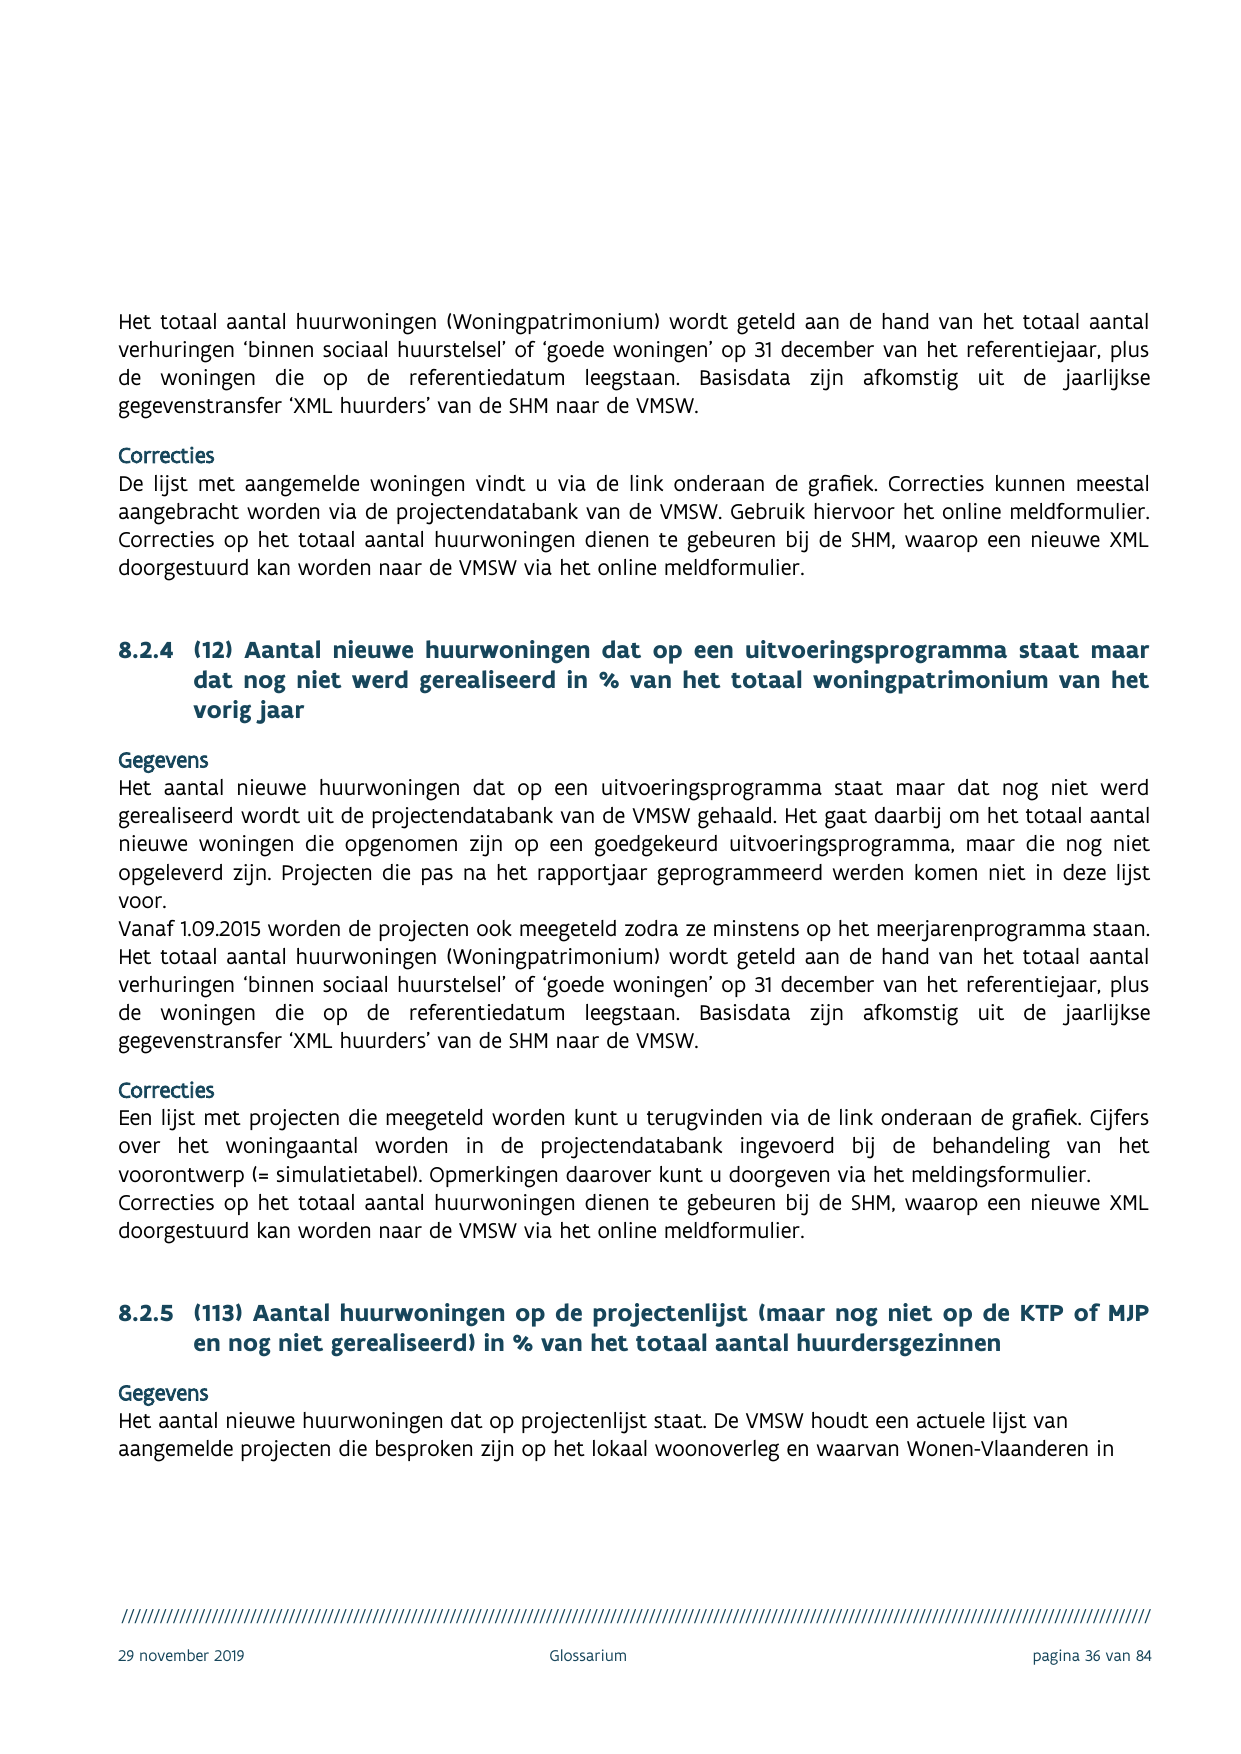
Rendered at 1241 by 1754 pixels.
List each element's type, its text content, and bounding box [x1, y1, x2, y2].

text Het totaal aantal huurwoningen (Woningpatrimonium) wordt geteld aan de hand van het totaal aantal verhuringen ‘binnen sociaal huurstelsel’ of ‘goede woningen’ op 31 december van het referentiejaar, plus de woningen die op de referentiedatum leegstaan. Basisdata zijn afkomstig uit de jaarlijkse gegevenstransfer ‘XML huurders’ van de SHM naar de VMSW. [118, 307, 1152, 419]
subtitle (12) Aantal nieuwe huurwoningen dat op een uitvoeringsprogramma staat maar dat nog niet werd gerealiseerd in % van het totaal woningpatrimonium van het vorig jaar [118, 634, 1152, 724]
subtitle Gegevens [118, 745, 1152, 773]
text Correcties op het totaal aantal huurwoningen dienen te gebeuren bij de SHM, waarop een nieuwe XML doorgestuurd kan worden naar de VMSW via het online meldformulier. [118, 1188, 1152, 1244]
text De lijst met aangemelde woningen vindt u via de link onderaan de grafiek. Correcties kunnen meestal aangebracht worden via de projectendatabank van de VMSW. Gebruik hiervoor het online meldformulier. Correcties op het totaal aantal huurwoningen dienen te gebeuren bij de SHM, waarop een nieuwe XML doorgestuurd kan worden naar de VMSW via het online meldformulier. [118, 468, 1152, 581]
subtitle Correcties [118, 1075, 1152, 1103]
text Het aantal nieuwe huurwoningen dat op een uitvoeringsprogramma staat maar dat nog niet werd gerealiseerd wordt uit de projectendatabank van de VMSW gehaald. Het gaat daarbij om het totaal aantal nieuwe woningen die opgenomen zijn op een goedgekeurd uitvoeringsprogramma, maar die nog niet opgeleverd zijn. Projecten die pas na het rapportjaar geprogrammeerd werden komen niet in deze lijst voor. Vanaf 1.09.2015 worden de projecten ook meegeteld zodra ze minstens op het meerjarenprogramma staan. [118, 773, 1152, 942]
text Het totaal aantal huurwoningen (Woningpatrimonium) wordt geteld aan de hand van het totaal aantal verhuringen ‘binnen sociaal huurstelsel’ of ‘goede woningen’ op 31 december van het referentiejaar, plus de woningen die op de referentiedatum leegstaan. Basisdata zijn afkomstig uit de jaarlijkse gegevenstransfer ‘XML huurders’ van de SHM naar de VMSW. [118, 942, 1152, 1054]
text Een lijst met projecten die meegeteld worden kunt u terugvinden via de link onderaan de grafiek. Cijfers over het woningaantal worden in de projectendatabank ingevoerd bij de behandeling van het voorontwerp (= simulatietabel). Opmerkingen daarover kunt u doorgeven via het meldingsformulier. [118, 1103, 1152, 1188]
subtitle Gegevens [118, 1378, 1152, 1406]
subtitle Correcties [118, 440, 1152, 468]
subtitle (113) Aantal huurwoningen op de projectenlijst (maar nog niet op de KTP of MJP en nog niet gerealiseerd) in % van het totaal aantal huurdersgezinnen [118, 1297, 1152, 1357]
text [118, 1406, 1152, 1462]
